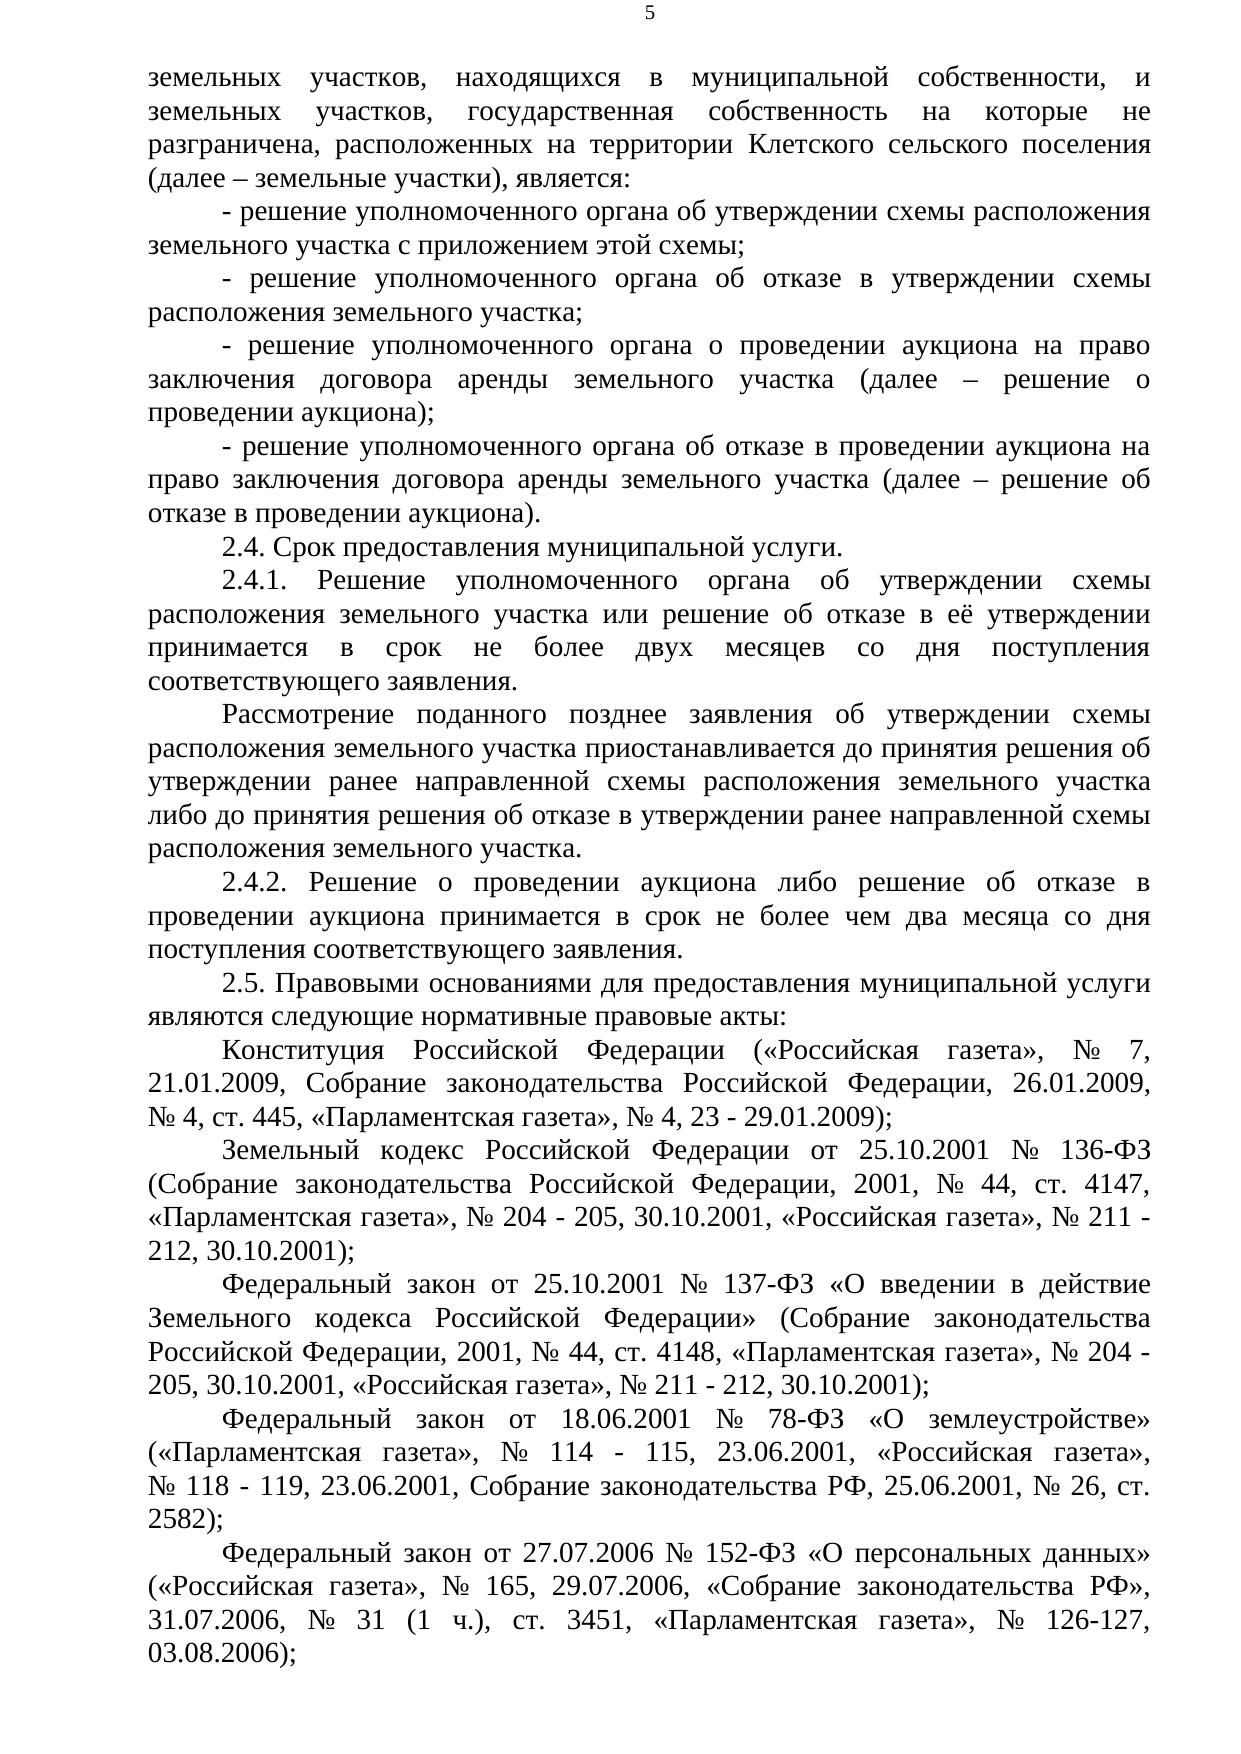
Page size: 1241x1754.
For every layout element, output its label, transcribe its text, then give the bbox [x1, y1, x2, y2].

text Федеральный закон от 27.07.2006 № 152-ФЗ «О персональных данных» («Российская газета», № 165, 29.07.2006, «Собрание законодательства РФ», 31.07.2006, № 31 (1 ч.), ст. 3451, «Парламентская газета», № 126-127, 03.08.2006); [148, 1535, 1152, 1669]
text 2.5. Правовыми основаниями для предоставления муниципальной услуги являются следующие нормативные правовые акты: [148, 965, 1152, 1032]
text Конституция Российской Федерации («Российская газета», № 7, 21.01.2009, Собрание законодательства Российской Федерации, 26.01.2009, № 4, ст. 445, «Парламентская газета», № 4, 23 - 29.01.2009); [148, 1032, 1152, 1132]
text - решение уполномоченного органа об отказе в утверждении схемы расположения земельного участка; [148, 260, 1152, 327]
text Федеральный закон от 18.06.2001 № 78-ФЗ «О землеустройстве» («Парламентская газета», № 114 - 115, 23.06.2001, «Российская газета», № 118 - 119, 23.06.2001, Собрание законодательства РФ, 25.06.2001, № 26, ст. 2582); [148, 1401, 1152, 1535]
text Рассмотрение поданного позднее заявления об утверждении схемы расположения земельного участка приостанавливается до принятия решения об утверждении ранее направленной схемы расположения земельного участка либо до принятия решения об отказе в утверждении ранее направленной схемы расположения земельного участка. [148, 696, 1152, 864]
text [148, 59, 1152, 193]
text 2.4.2. Решение о проведении аукциона либо решение об отказе в проведении аукциона принимается в срок не более чем два месяца со дня поступления соответствующего заявления. [148, 864, 1152, 965]
text - решение уполномоченного органа об отказе в проведении аукциона на право заключения договора аренды земельного участка (далее – решение об отказе в проведении аукциона). [148, 428, 1152, 529]
text 2.4. Срок предоставления муниципальной услуги. [148, 529, 1152, 562]
text - решение уполномоченного органа о проведении аукциона на право заключения договора аренды земельного участка (далее – решение о проведении аукциона); [148, 327, 1152, 428]
text 2.4.1. Решение уполномоченного органа об утверждении схемы расположения земельного участка или решение об отказе в её утверждении принимается в срок не более двух месяцев со дня поступления соответствующего заявления. [148, 562, 1152, 696]
text Федеральный закон от 25.10.2001 № 137-ФЗ «О введении в действие Земельного кодекса Российской Федерации» (Собрание законодательства Российской Федерации, 2001, № 44, ст. 4148, «Парламентская газета», № 204 - 205, 30.10.2001, «Российская газета», № 211 - 212, 30.10.2001); [148, 1267, 1152, 1401]
text Земельный кодекс Российской Федерации от 25.10.2001 № 136-ФЗ (Собрание законодательства Российской Федерации, 2001, № 44, ст. 4147, «Парламентская газета», № 204 - 205, 30.10.2001, «Российская газета», № 211 - 212, 30.10.2001); [148, 1132, 1152, 1267]
text - решение уполномоченного органа об утверждении схемы расположения земельного участка с приложением этой схемы; [148, 193, 1152, 260]
